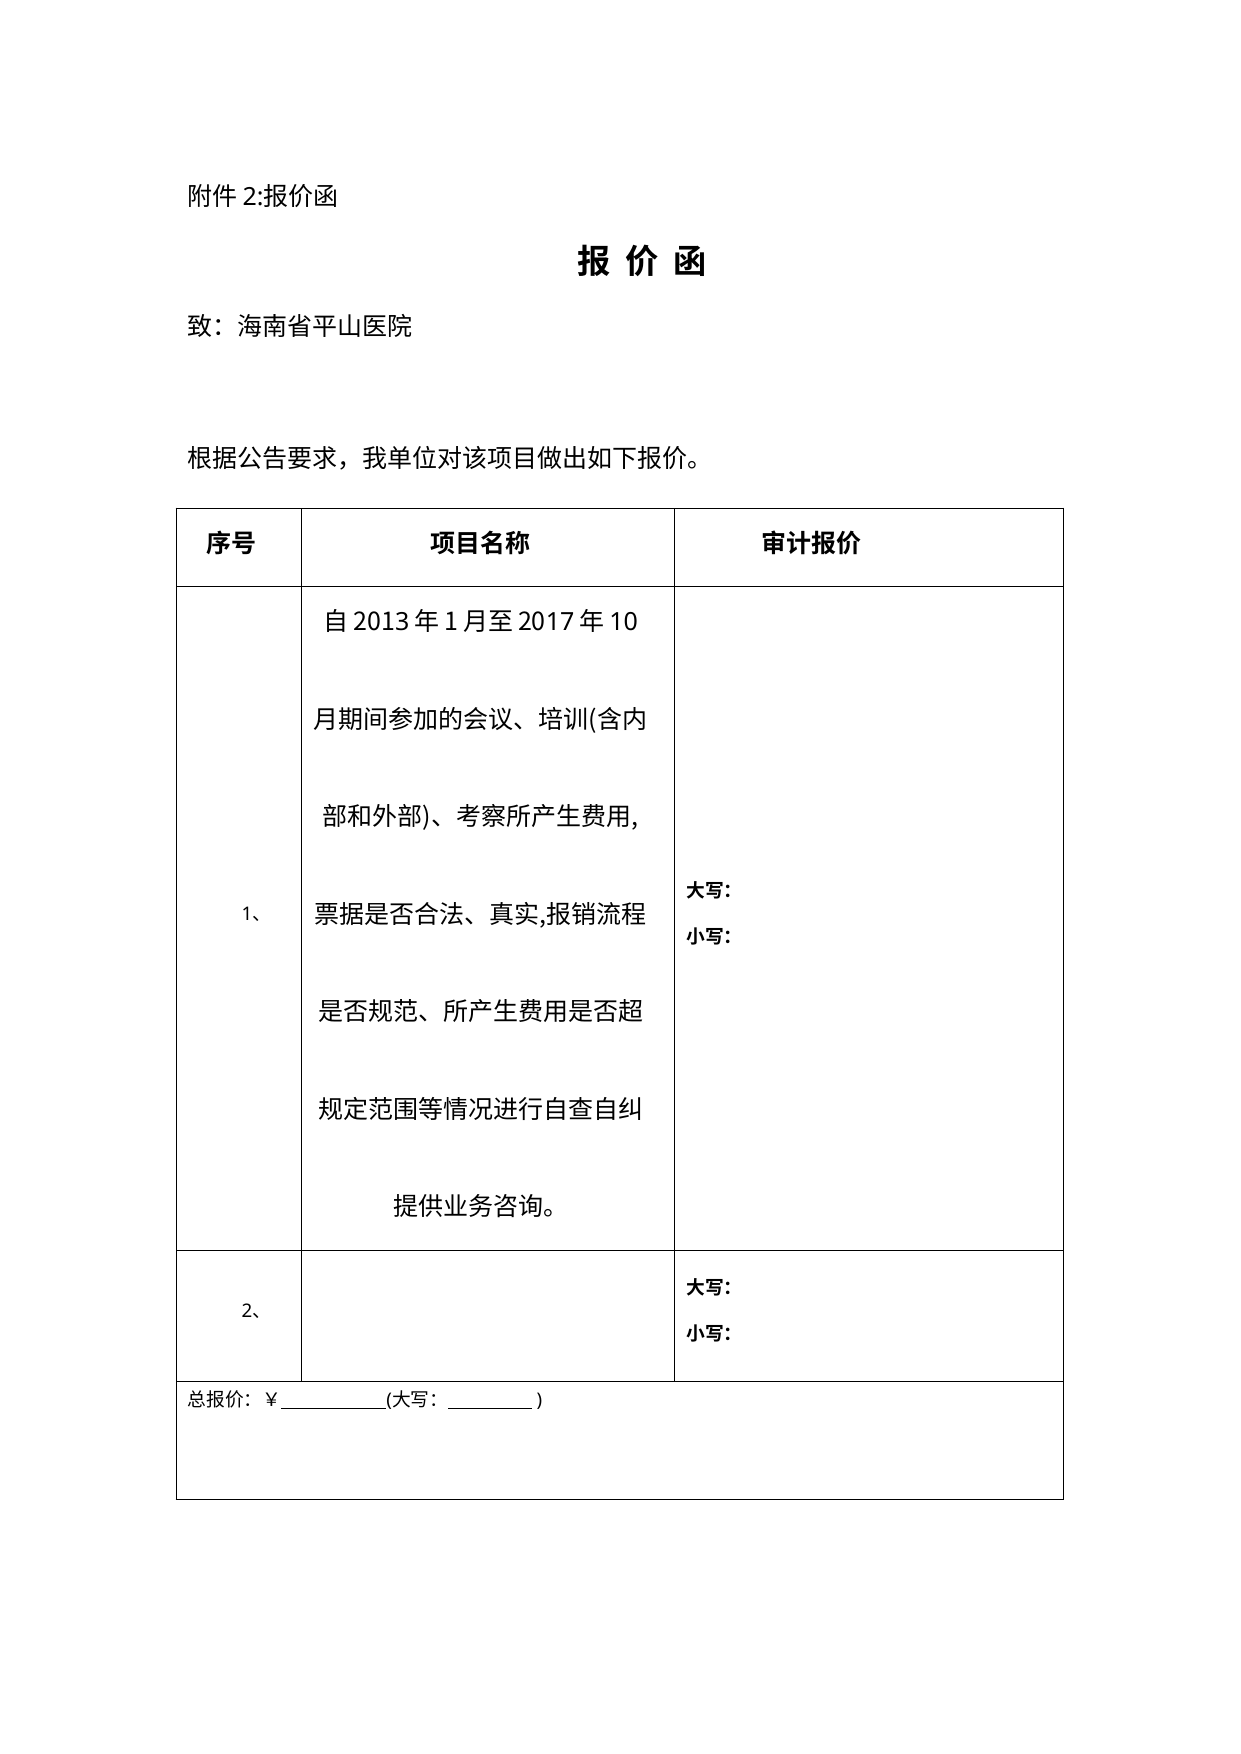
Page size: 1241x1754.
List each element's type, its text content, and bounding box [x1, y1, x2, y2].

table_cell 1、 [177, 587, 301, 1250]
text 附件2:报价函 [187, 162, 1037, 227]
text 致：海南省平山医院 [187, 292, 1037, 357]
table_header 审计报价 [675, 509, 1063, 586]
table_cell [302, 1251, 674, 1381]
table_cell 总报价：￥ (大写： ) [177, 1382, 1063, 1498]
table_cell 2、 [177, 1251, 301, 1381]
table_header 项目名称 [302, 509, 674, 586]
table_header 序号 [177, 509, 301, 586]
text 根据公告要求，我单位对该项目做出如下报价。 [187, 424, 1037, 489]
table_cell 大写： 小写： [675, 587, 1063, 1250]
text 报 价 函 [203, 227, 1037, 292]
table_cell 大写： 小写： [675, 1251, 1063, 1381]
table_cell 自2013年1月至2017年10月期间参加的会议、培训(含内部和外部)、考察所产生费用,票据是否合法、真实,报销流程是否规范、所产生费用是否超规定范围等情况进行自查自纠提供业务咨询。 [302, 587, 674, 1250]
